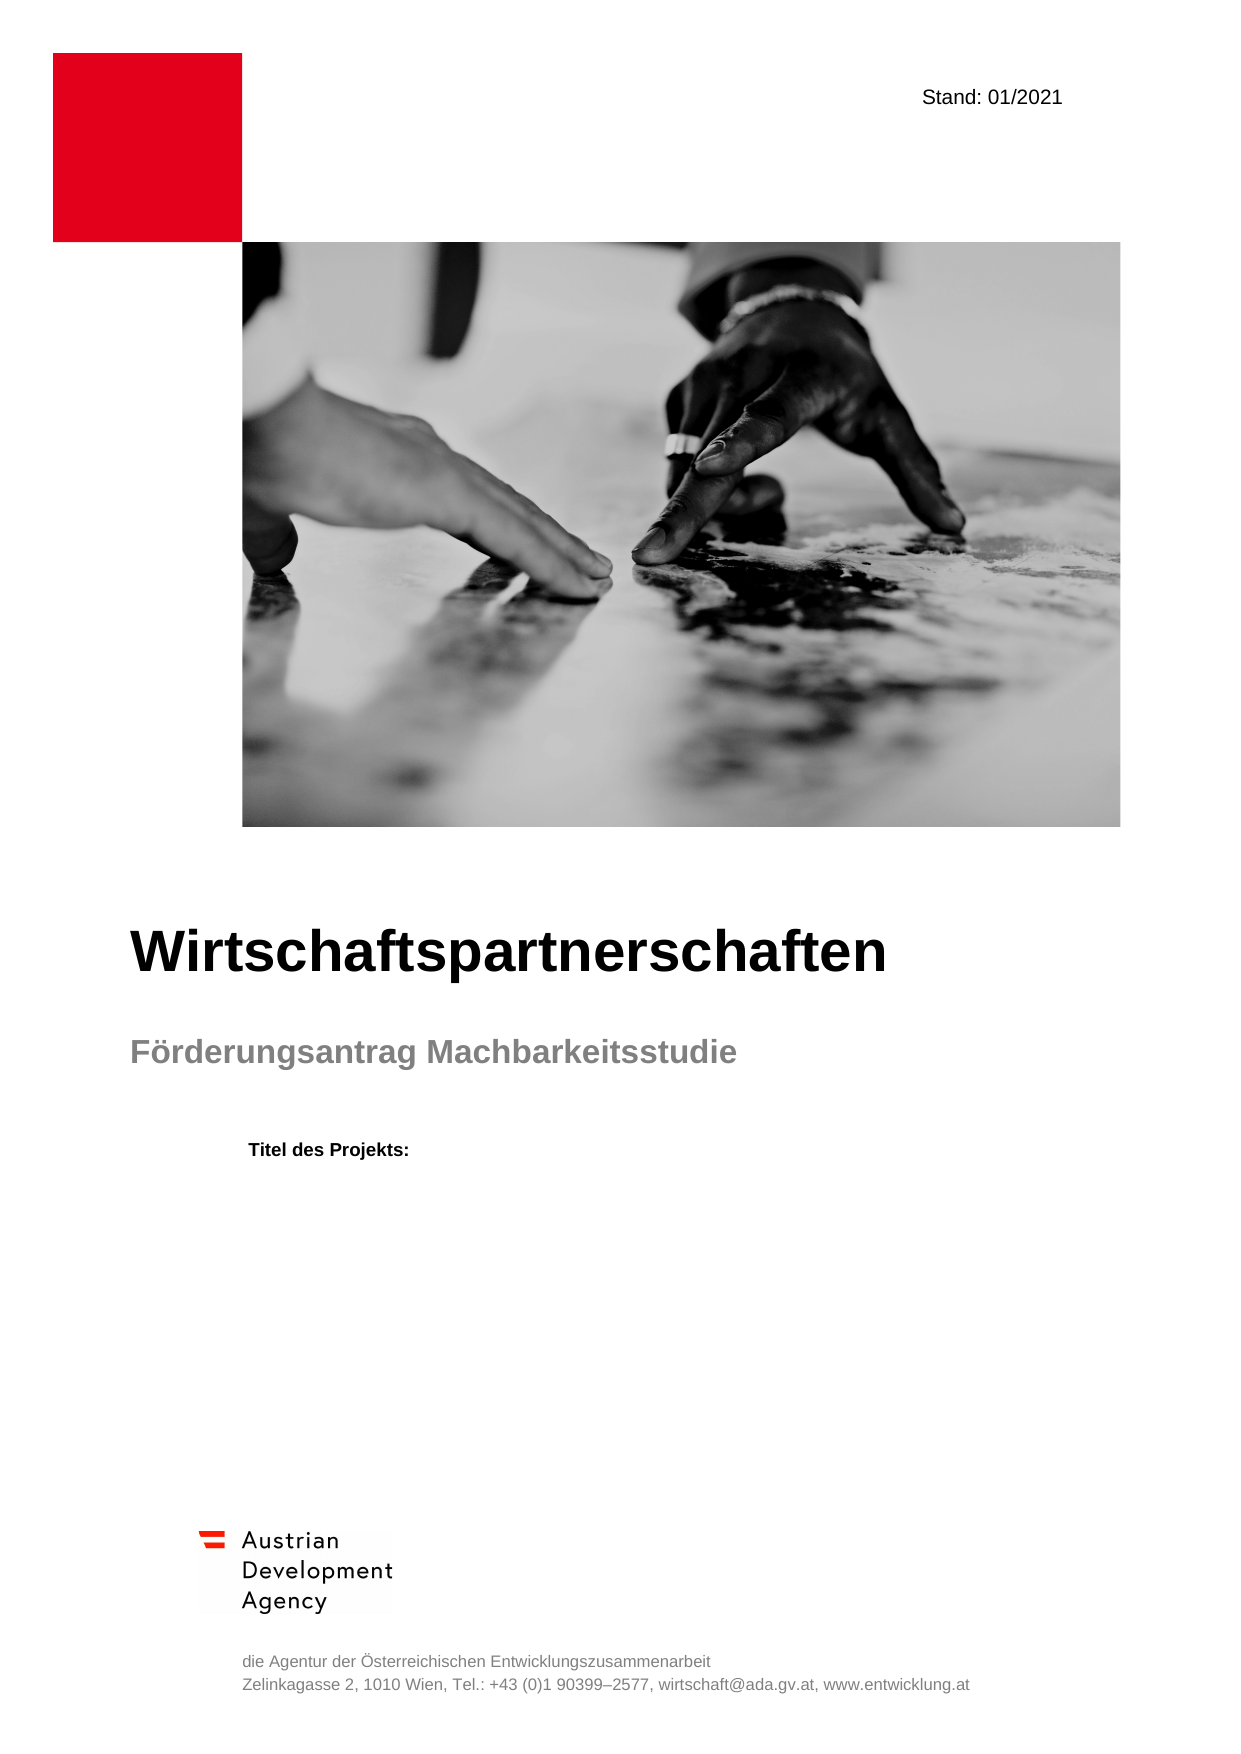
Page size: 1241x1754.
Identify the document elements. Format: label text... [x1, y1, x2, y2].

text Titel des Projekts: [248, 1138, 1063, 1161]
picture [198, 1531, 393, 1614]
text Wirtschaftspartnerschaften [130, 922, 1063, 984]
text Förderungsantrag Machbarkeitsstudie [130, 1032, 1240, 1071]
